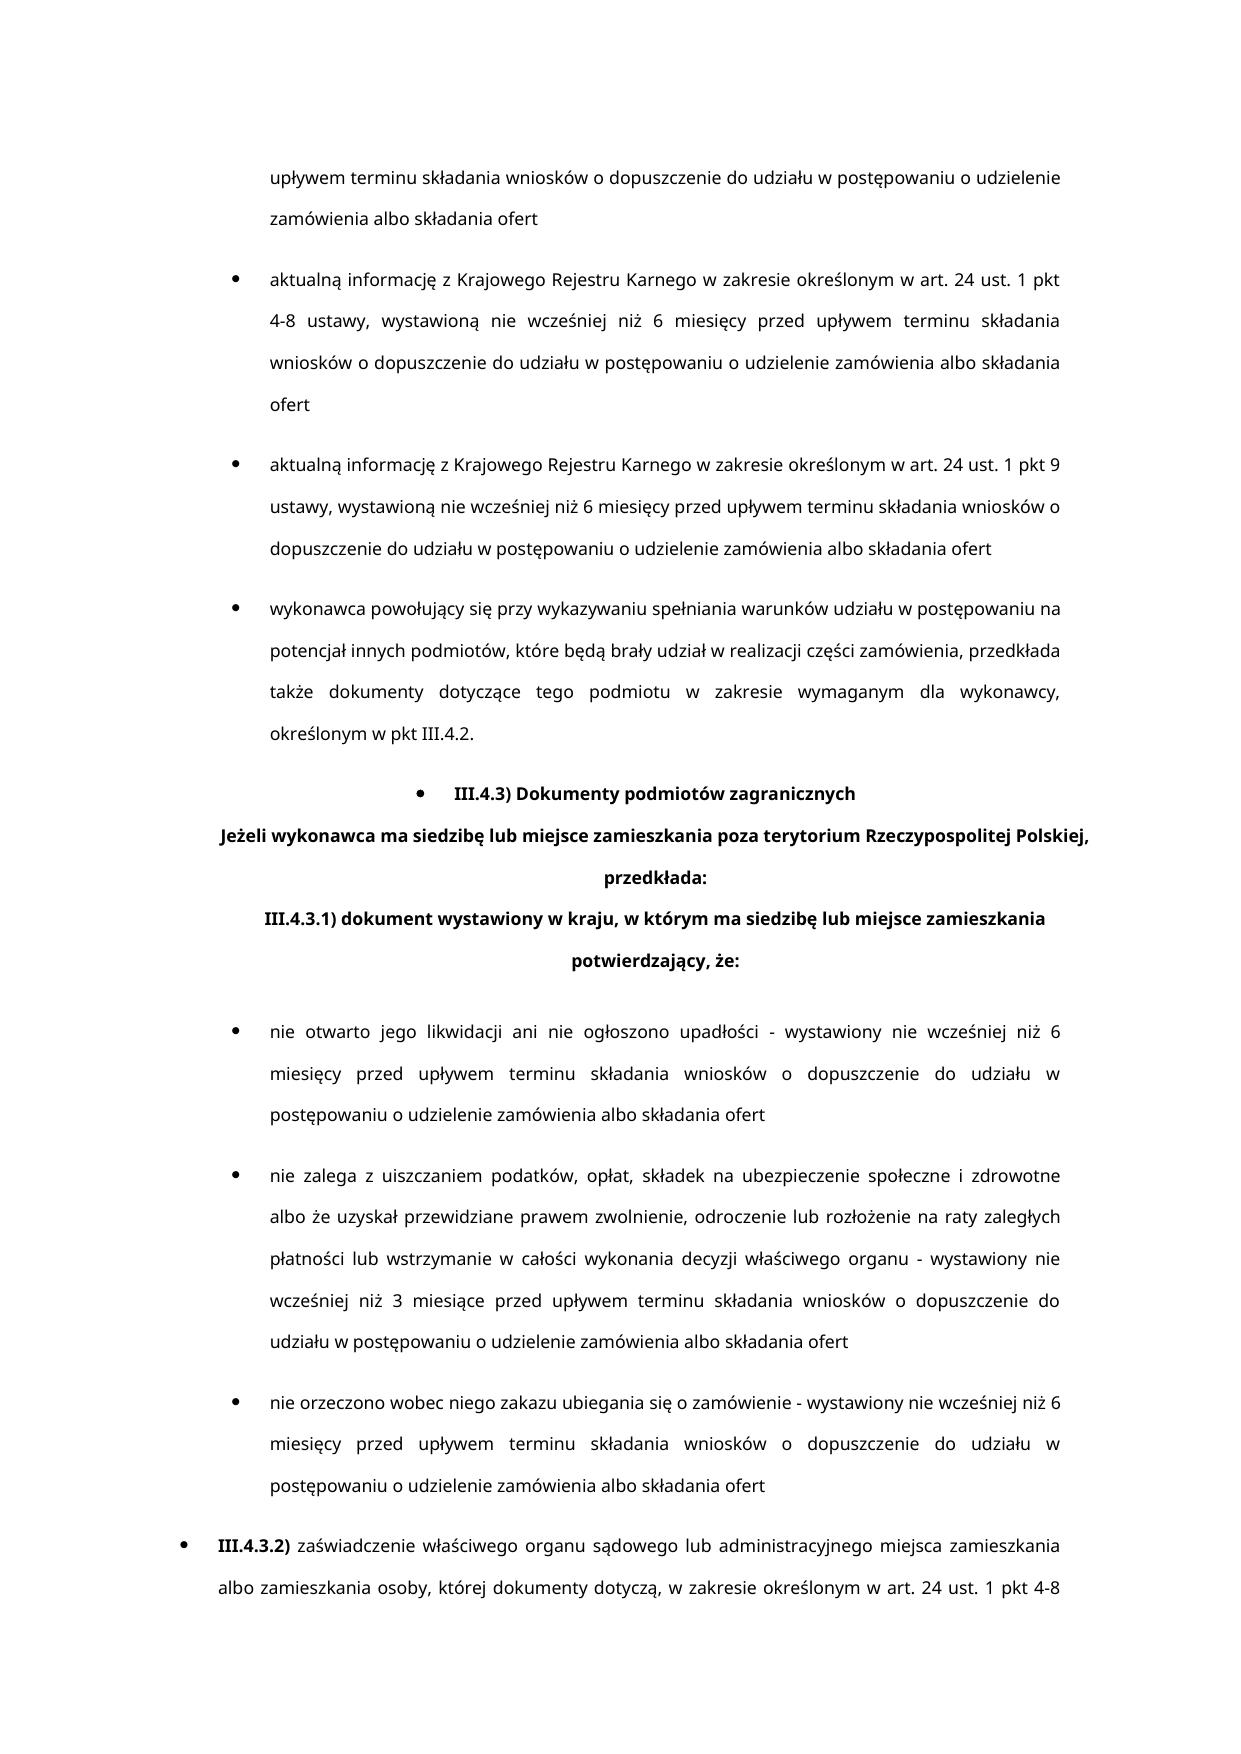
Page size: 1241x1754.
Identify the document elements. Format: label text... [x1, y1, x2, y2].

list nie zalega z uiszczaniem podatków, opłat, składek na ubezpieczenie społeczne i zdrowotne albo że uzyskał przewidziane prawem zwolnienie, odroczenie lub rozłożenie na raty zaległych płatności lub wstrzymanie w całości wykonania decyzji właściwego organu - wystawiony nie wcześniej niż 3 miesiące przed upływem terminu składania wniosków o dopuszczenie do udziału w postępowaniu o udzielenie zamówienia albo składania ofert [232, 1146, 1061, 1354]
text Jeżeli wykonawca ma siedzibę lub miejsce zamieszkania poza terytorium Rzeczypospolitej Polskiej, przedkłada: [218, 806, 1093, 889]
list wykonawca powołujący się przy wykazywaniu spełniania warunków udziału w postępowaniu na potencjał innych podmiotów, które będą brały udział w realizacji części zamówienia, przedkłada także dokumenty dotyczące tego podmiotu w zakresie wymaganym dla wykonawcy, określonym w pkt III.4.2. [232, 579, 1061, 746]
list aktualną informację z Krajowego Rejestru Karnego w zakresie określonym w art. 24 ust. 1 pkt 4-8 ustawy, wystawioną nie wcześniej niż 6 miesięcy przed upływem terminu składania wniosków o dopuszczenie do udziału w postępowaniu o udzielenie zamówienia albo składania ofert [232, 250, 1061, 416]
text III.4.3.1) dokument wystawiony w kraju, w którym ma siedzibę lub miejsce zamieszkania potwierdzający, że: [218, 889, 1093, 973]
list aktualną informację z Krajowego Rejestru Karnego w zakresie określonym w art. 24 ust. 1 pkt 9 ustawy, wystawioną nie wcześniej niż 6 miesięcy przed upływem terminu składania wniosków o dopuszczenie do udziału w postępowaniu o udzielenie zamówienia albo składania ofert [232, 435, 1061, 560]
list nie orzeczono wobec niego zakazu ubiegania się o zamówienie - wystawiony nie wcześniej niż 6 miesięcy przed upływem terminu składania wniosków o dopuszczenie do udziału w postępowaniu o udzielenie zamówienia albo składania ofert [232, 1373, 1061, 1498]
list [232, 148, 1061, 231]
list nie otwarto jego likwidacji ani nie ogłoszono upadłości - wystawiony nie wcześniej niż 6 miesięcy przed upływem terminu składania wniosków o dopuszczenie do udziału w postępowaniu o udzielenie zamówienia albo składania ofert [232, 1002, 1061, 1127]
list III.4.3) Dokumenty podmiotów zagranicznych [180, 764, 1093, 806]
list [180, 1516, 1061, 1600]
